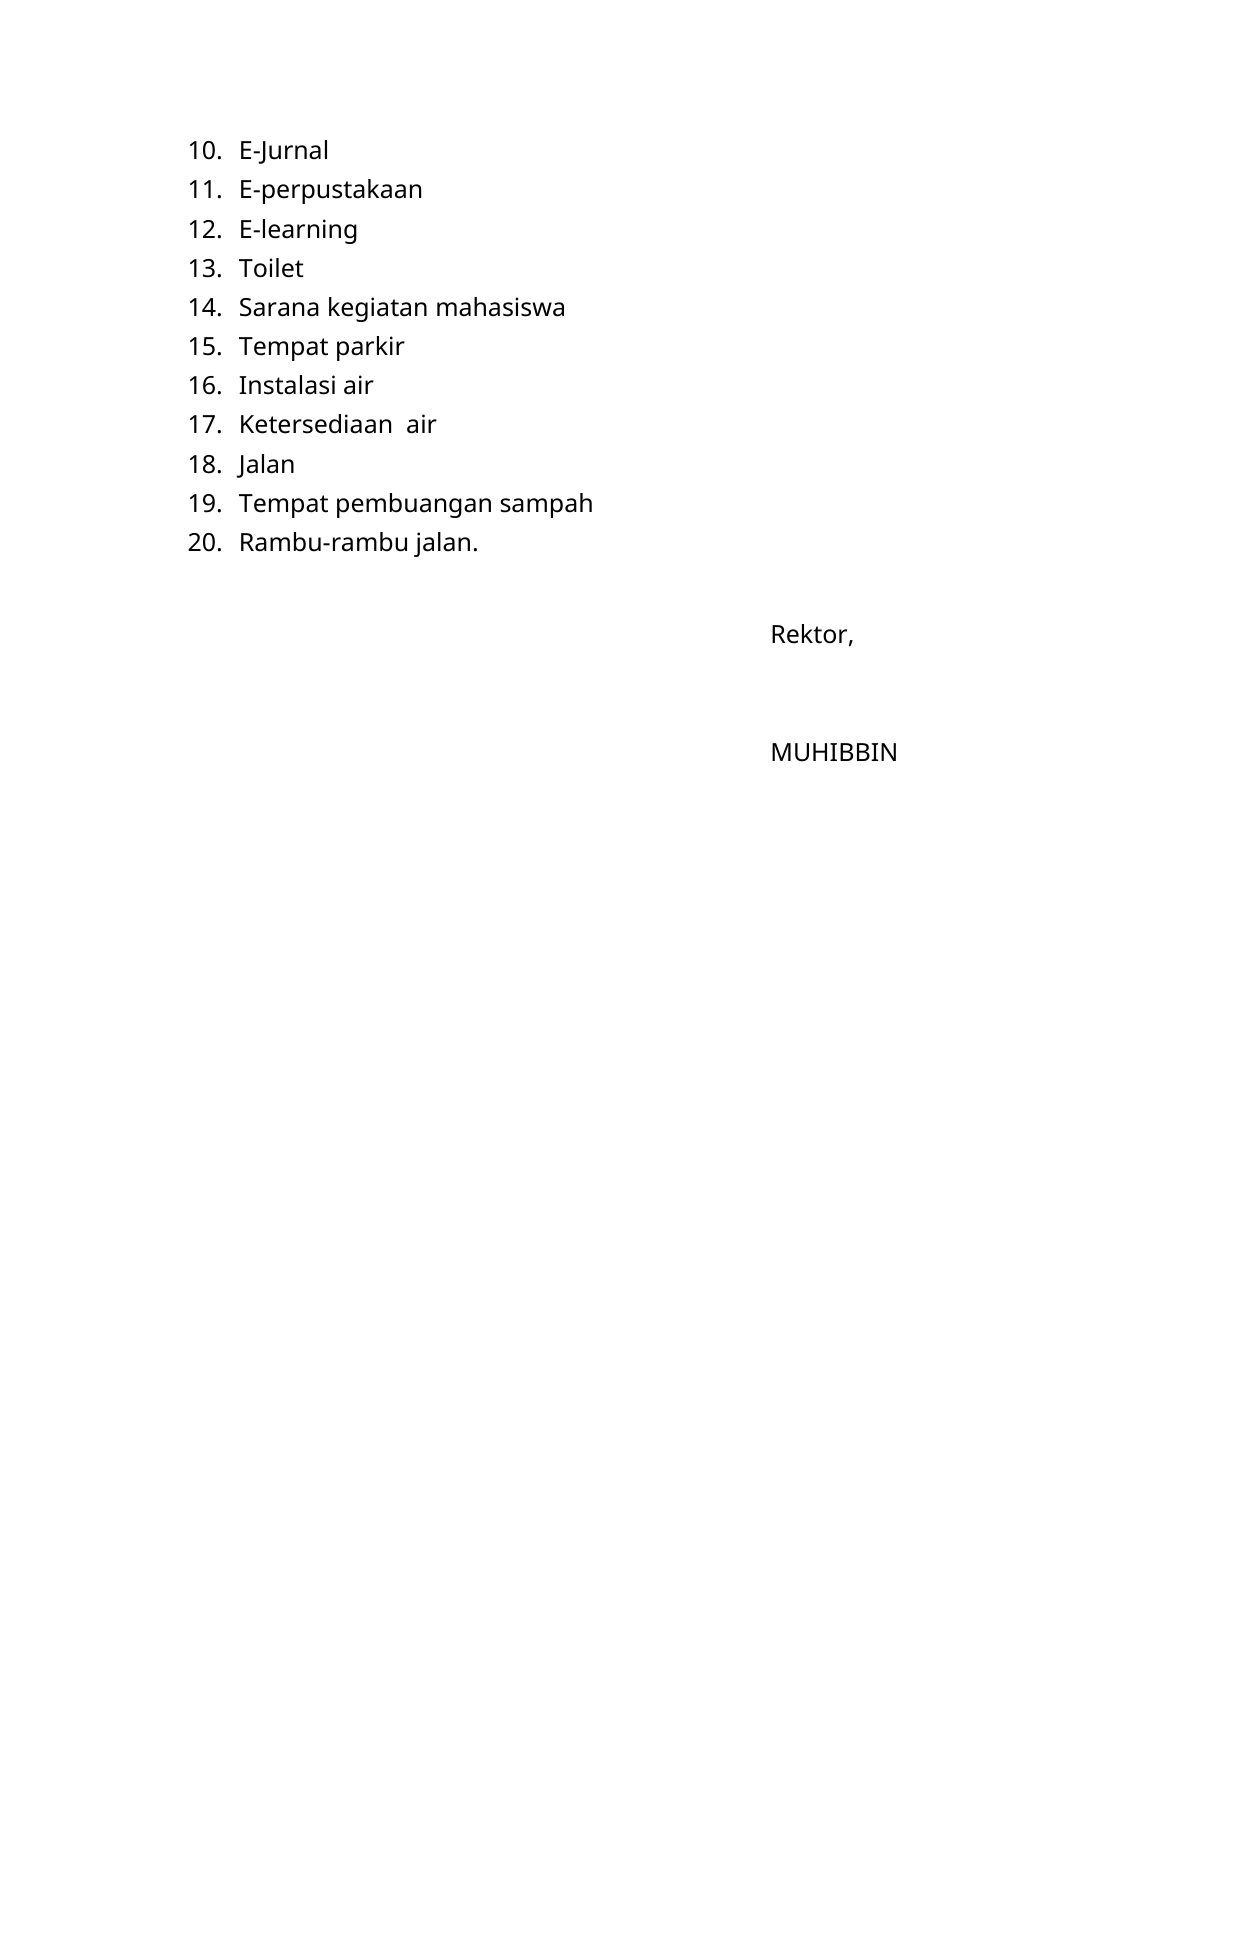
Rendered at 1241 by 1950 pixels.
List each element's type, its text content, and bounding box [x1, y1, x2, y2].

list Tempat pembuangan sampah [187, 485, 1090, 519]
list E-learning [187, 211, 1090, 245]
list E-perpustakaan [187, 172, 1090, 206]
list E-Jurnal [187, 133, 1090, 167]
text Rektor, [770, 617, 1090, 651]
text Muhibbin [770, 734, 1090, 768]
list Jalan [187, 446, 1090, 480]
list Instalasi air [187, 368, 1090, 402]
list Sarana kegiatan mahasiswa [187, 289, 1090, 324]
list Tempat parkir [187, 329, 1090, 363]
list Rambu-rambu jalan. [187, 524, 1090, 559]
list Ketersediaan air [187, 407, 1090, 441]
list Toilet [187, 250, 1090, 284]
